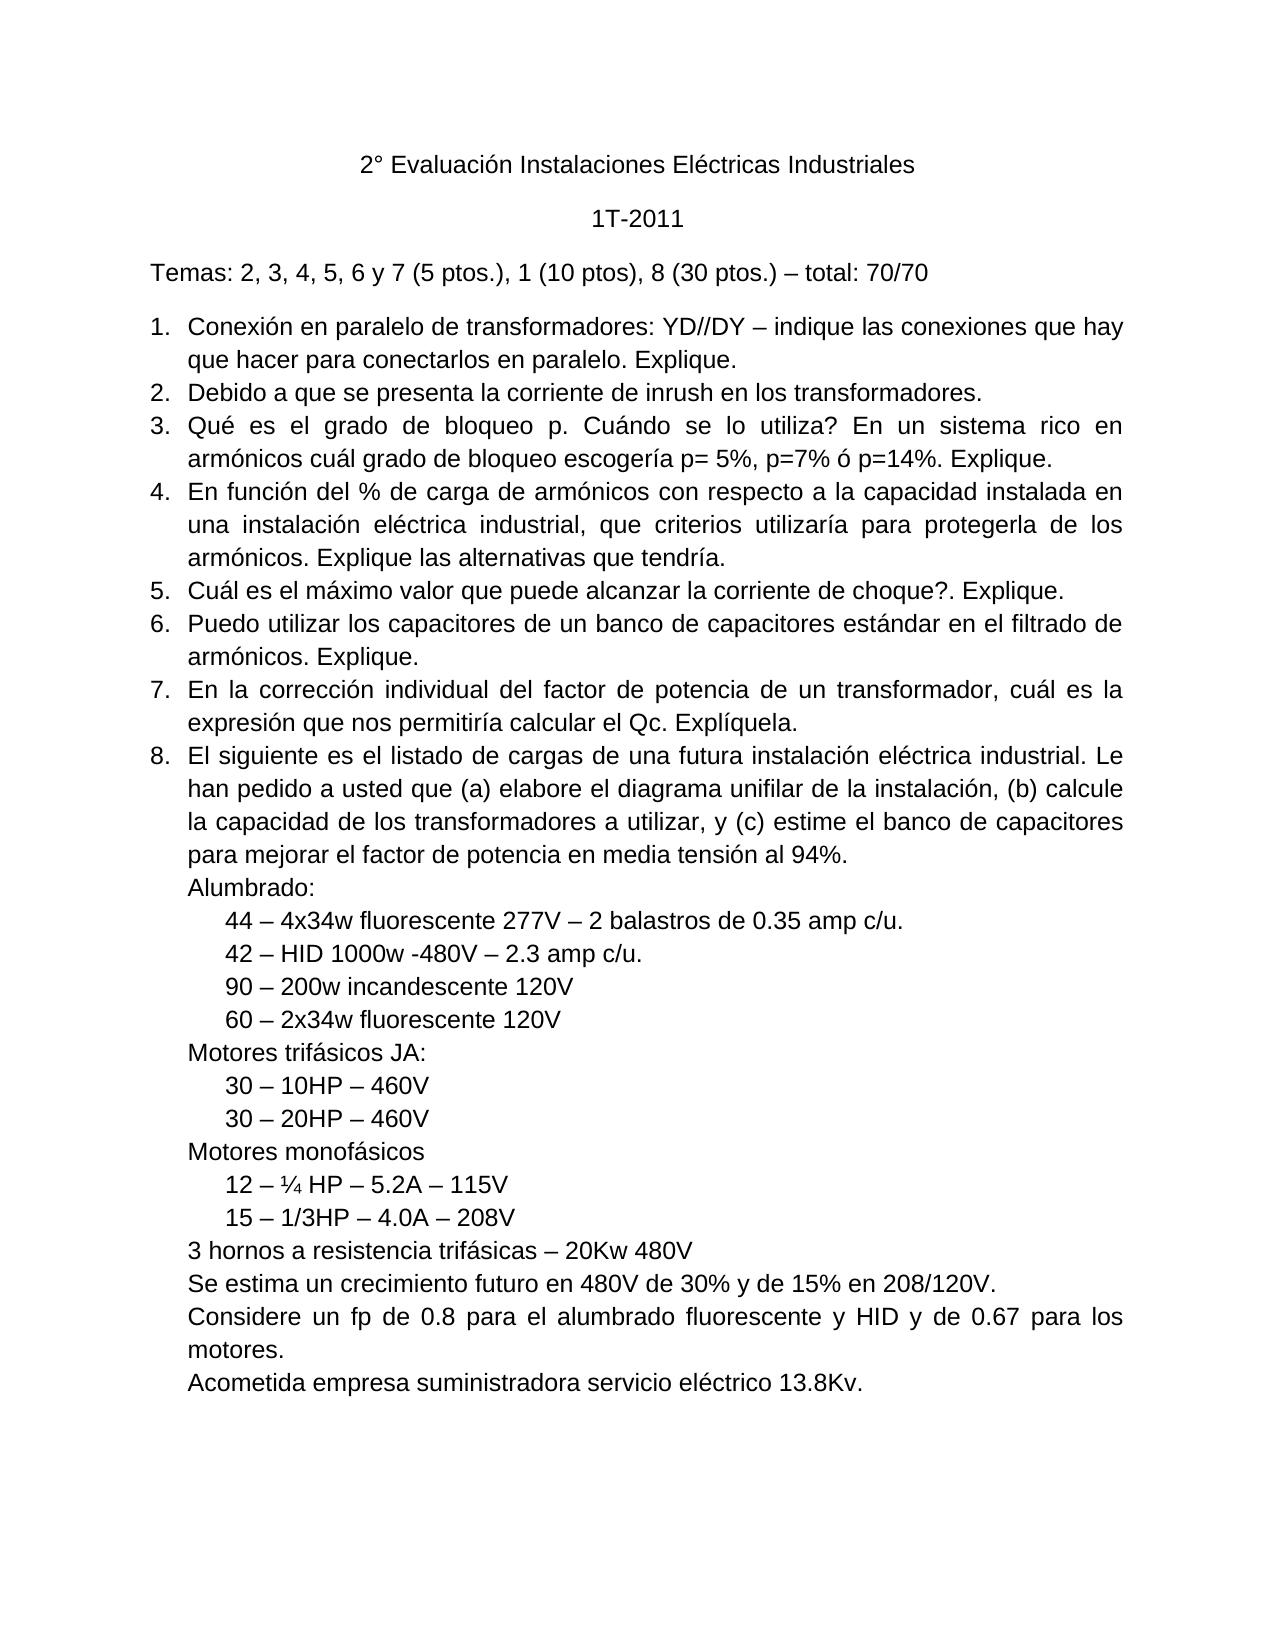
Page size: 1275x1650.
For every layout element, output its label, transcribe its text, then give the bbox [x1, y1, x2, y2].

text 2° Evaluación Instalaciones Eléctricas Industriales [150, 150, 1125, 179]
text 1T-2011 [150, 204, 1125, 233]
list 30 – 20HP – 460V [187, 1104, 1125, 1133]
list 60 – 2x34w fluorescente 120V [225, 1005, 1125, 1034]
list 42 – HID 1000w -480V – 2.3 amp c/u. [225, 939, 1125, 968]
list El siguiente es el listado de cargas de una futura instalación eléctrica industrial. Le han pedido a usted que (a) elabore el diagrama unifilar de la instalación, (b) calcule la capacidad de los transformadores a utilizar, y (c) estime el banco de capacitores para mejorar el factor de potencia en media tensión al 94%. [150, 741, 1125, 869]
list Conexión en paralelo de transformadores: YD//DY – indique las conexiones que hay que hacer para conectarlos en paralelo. Explique. [150, 312, 1125, 373]
list En la corrección individual del factor de potencia de un transformador, cuál es la expresión que nos permitiría calcular el Qc. Explíquela. [150, 675, 1125, 737]
list Motores monofásicos [187, 1137, 1125, 1166]
list Cuál es el máximo valor que puede alcanzar la corriente de choque?. Explique. [150, 576, 1125, 604]
list 90 – 200w incandescente 120V [225, 972, 1125, 1001]
list Considere un fp de 0.8 para el alumbrado fluorescente y HID y de 0.67 para los motores. [187, 1302, 1125, 1364]
text Temas: 2, 3, 4, 5, 6 y 7 (5 ptos.), 1 (10 ptos), 8 (30 ptos.) – total: 70/70 [150, 258, 1125, 286]
list 30 – 10HP – 460V [187, 1071, 1125, 1100]
list Motores trifásicos JA: [187, 1038, 1125, 1067]
list 15 – 1/3HP – 4.0A – 208V [187, 1203, 1125, 1232]
list Qué es el grado de bloqueo p. Cuándo se lo utiliza? En un sistema rico en armónicos cuál grado de bloqueo escogería p= 5%, p=7% ó p=14%. Explique. [150, 411, 1125, 472]
list Puedo utilizar los capacitores de un banco de capacitores estándar en el filtrado de armónicos. Explique. [150, 609, 1125, 671]
list En función del % de carga de armónicos con respecto a la capacidad instalada en una instalación eléctrica industrial, que criterios utilizaría para protegerla de los armónicos. Explique las alternativas que tendría. [150, 477, 1125, 571]
list Debido a que se presenta la corriente de inrush en los transformadores. [150, 378, 1125, 406]
list Acometida empresa suministradora servicio eléctrico 13.8Kv. [187, 1368, 1125, 1397]
list 12 – ¼ HP – 5.2A – 115V [187, 1170, 1125, 1199]
list 44 – 4x34w fluorescente 277V – 2 balastros de 0.35 amp c/u. [225, 906, 1125, 935]
list Alumbrado: [187, 873, 1125, 902]
list 3 hornos a resistencia trifásicas – 20Kw 480V [187, 1236, 1125, 1265]
list Se estima un crecimiento futuro en 480V de 30% y de 15% en 208/120V. [187, 1269, 1125, 1298]
